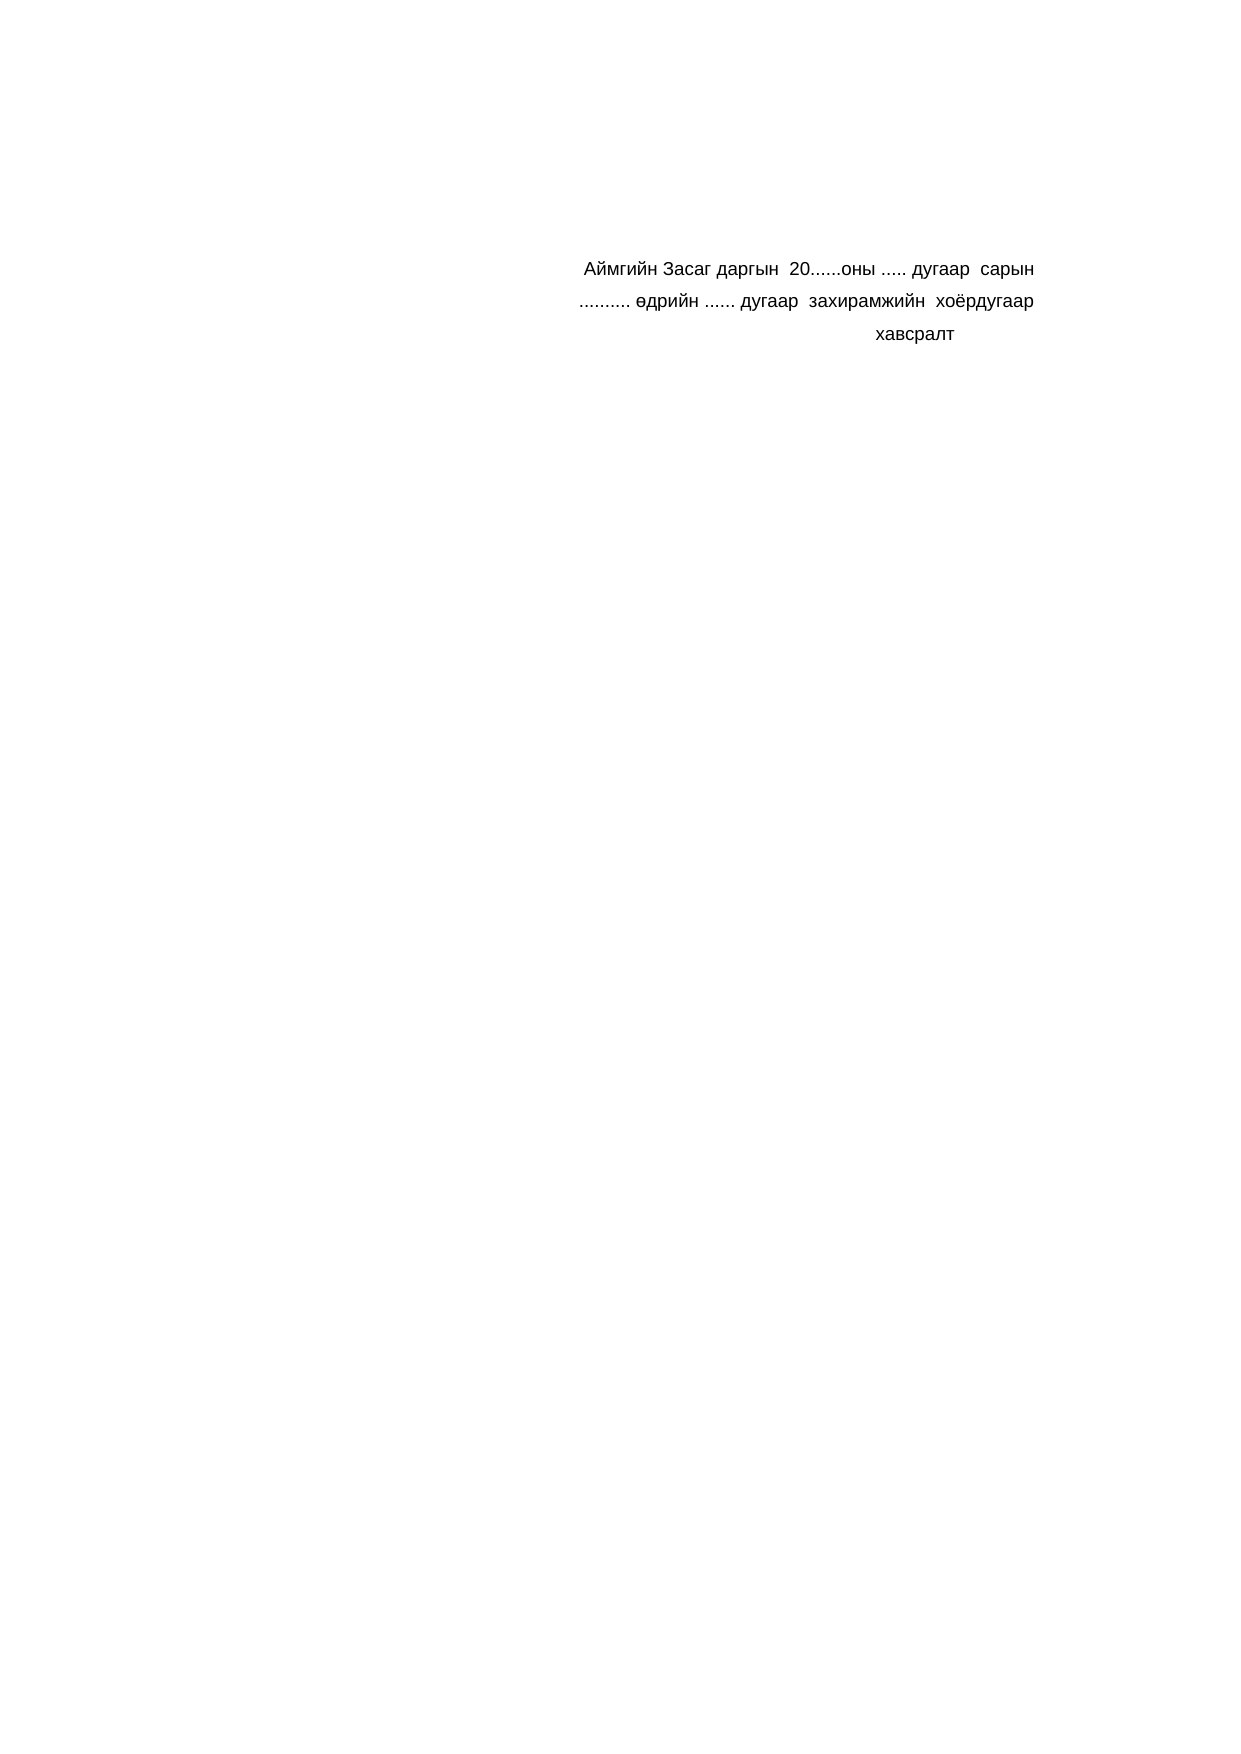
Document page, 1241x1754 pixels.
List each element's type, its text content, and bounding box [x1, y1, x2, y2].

text .......... өдрийн ...... дугаар захирамжийн хоёрдугаар [197, 284, 1157, 317]
text хавсралт [197, 317, 1157, 349]
text Аймгийн Засаг даргын 20......оны ..... дугаар сарын [197, 252, 1157, 284]
